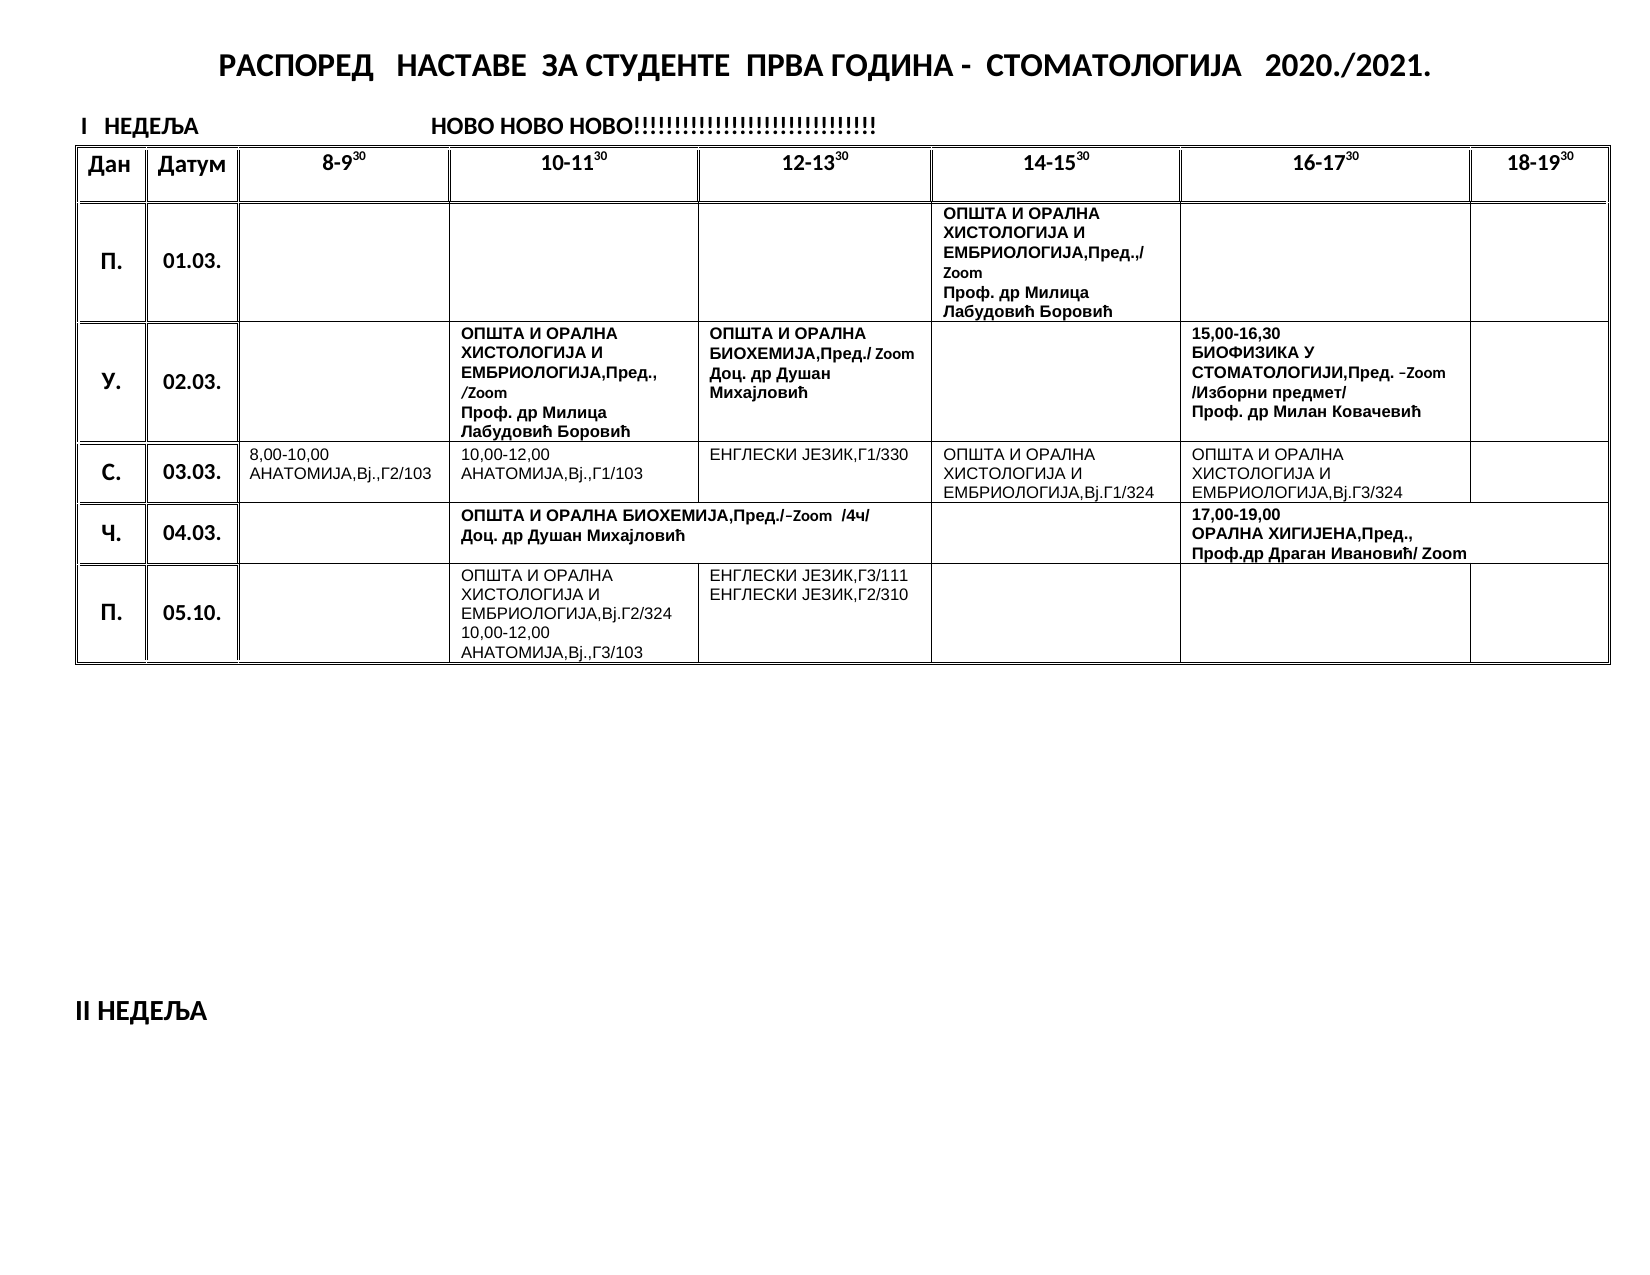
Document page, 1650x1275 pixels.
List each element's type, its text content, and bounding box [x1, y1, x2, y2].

table_cell ОПШТА И ОРАЛНА БИОХЕМИЈА,Пред./ Zoom Доц. др Душан Михајловић [699, 322, 931, 441]
table_cell 01.03. [148, 204, 237, 321]
table_cell П. [78, 201, 145, 321]
table_cell ОПШТА И ОРАЛНА БИОХЕМИЈА,Пред./–Zoom /4ч/ Доц. др Душан Михајловић [450, 503, 931, 563]
table_cell [1471, 442, 1608, 502]
table_cell 10,00-12,00 АНАТОМИЈА,Вј.,Г1/103 [450, 442, 698, 502]
table_cell [240, 503, 449, 563]
table_cell 04.03. [148, 505, 237, 563]
table_cell ОПШТА И ОРАЛНА ХИСТОЛОГИЈА И ЕМБРИОЛОГИЈА,Пред.,/ Zoom Проф. др Милица Лабудовић Боровић [932, 204, 1180, 321]
table_cell ОПШТА И ОРАЛНА ХИСТОЛОГИЈА И ЕМБРИОЛОГИЈА,Пред., /Zoom Проф. др Милица Лабудовић Боровић [450, 322, 698, 441]
table_header 18-1930 [1471, 148, 1608, 201]
table_cell ОПШТА И ОРАЛНА ХИСТОЛОГИЈА И ЕМБРИОЛОГИЈА,Вј.Г2/324 10,00-12,00 АНАТОМИЈА,Вј.,Г3/103 [450, 564, 698, 662]
table_cell 15,00-16,30 БИОФИЗИКА У СТОМАТОЛОГИЈИ,Пред. –Zoom /Изборни предмет/ Проф. др Милан Ковачевић [1181, 322, 1470, 441]
table_cell 17,00-19,00 ОРАЛНА ХИГИЈЕНА,Пред., Проф.др Драган Ивановић/ Zoom [1181, 503, 1608, 563]
table_cell [450, 204, 698, 321]
table_cell [240, 204, 449, 321]
table_cell [932, 322, 1180, 441]
table_cell П. [78, 563, 146, 662]
table_header 12-1330 [698, 146, 932, 201]
table_header 8-930 [238, 148, 449, 201]
table_cell [932, 564, 1180, 662]
table_header 14-1530 [932, 148, 1180, 201]
table_cell [932, 503, 1180, 563]
table_cell [1181, 204, 1470, 321]
table_cell ОПШТА И ОРАЛНА ХИСТОЛОГИЈА И ЕМБРИОЛОГИЈА,Вј.Г3/324 [1181, 442, 1470, 502]
table_cell ЕНГЛЕСКИ ЈЕЗИК,Г1/330 [699, 442, 931, 502]
table_cell [238, 564, 449, 662]
table_cell У. [77, 321, 146, 441]
table_header Дан [78, 148, 146, 201]
table_cell 02.03. [148, 324, 237, 441]
table_cell ЕНГЛЕСКИ ЈЕЗИК,Г3/111 ЕНГЛЕСКИ ЈЕЗИК,Г2/310 [699, 564, 931, 662]
table_cell [1181, 564, 1470, 662]
text i недеља НОВО НОВО НОВО!!!!!!!!!!!!!!!!!!!!!!!!!!!!!! [75, 110, 1575, 140]
table_cell [699, 204, 931, 321]
table_cell ОПШТА И ОРАЛНА ХИСТОЛОГИЈА И ЕМБРИОЛОГИЈА,Вј.Г1/324 [932, 442, 1180, 502]
table_header 16-1730 [1180, 146, 1471, 201]
text iI недеља [75, 992, 1575, 1028]
table_cell 8,00-10,00 АНАТОМИЈА,Вј.,Г2/103 [240, 442, 449, 502]
table_cell Ч. [77, 502, 146, 563]
table_cell [1471, 564, 1608, 662]
table_header 10-1130 [450, 148, 698, 201]
table_cell 03.03. [148, 445, 237, 502]
table_header Датум [146, 148, 238, 201]
table_cell С. [77, 441, 146, 502]
table_cell [1471, 322, 1608, 441]
table_cell 05.10. [146, 566, 238, 662]
table_cell [240, 322, 449, 441]
table_cell [1471, 201, 1608, 321]
